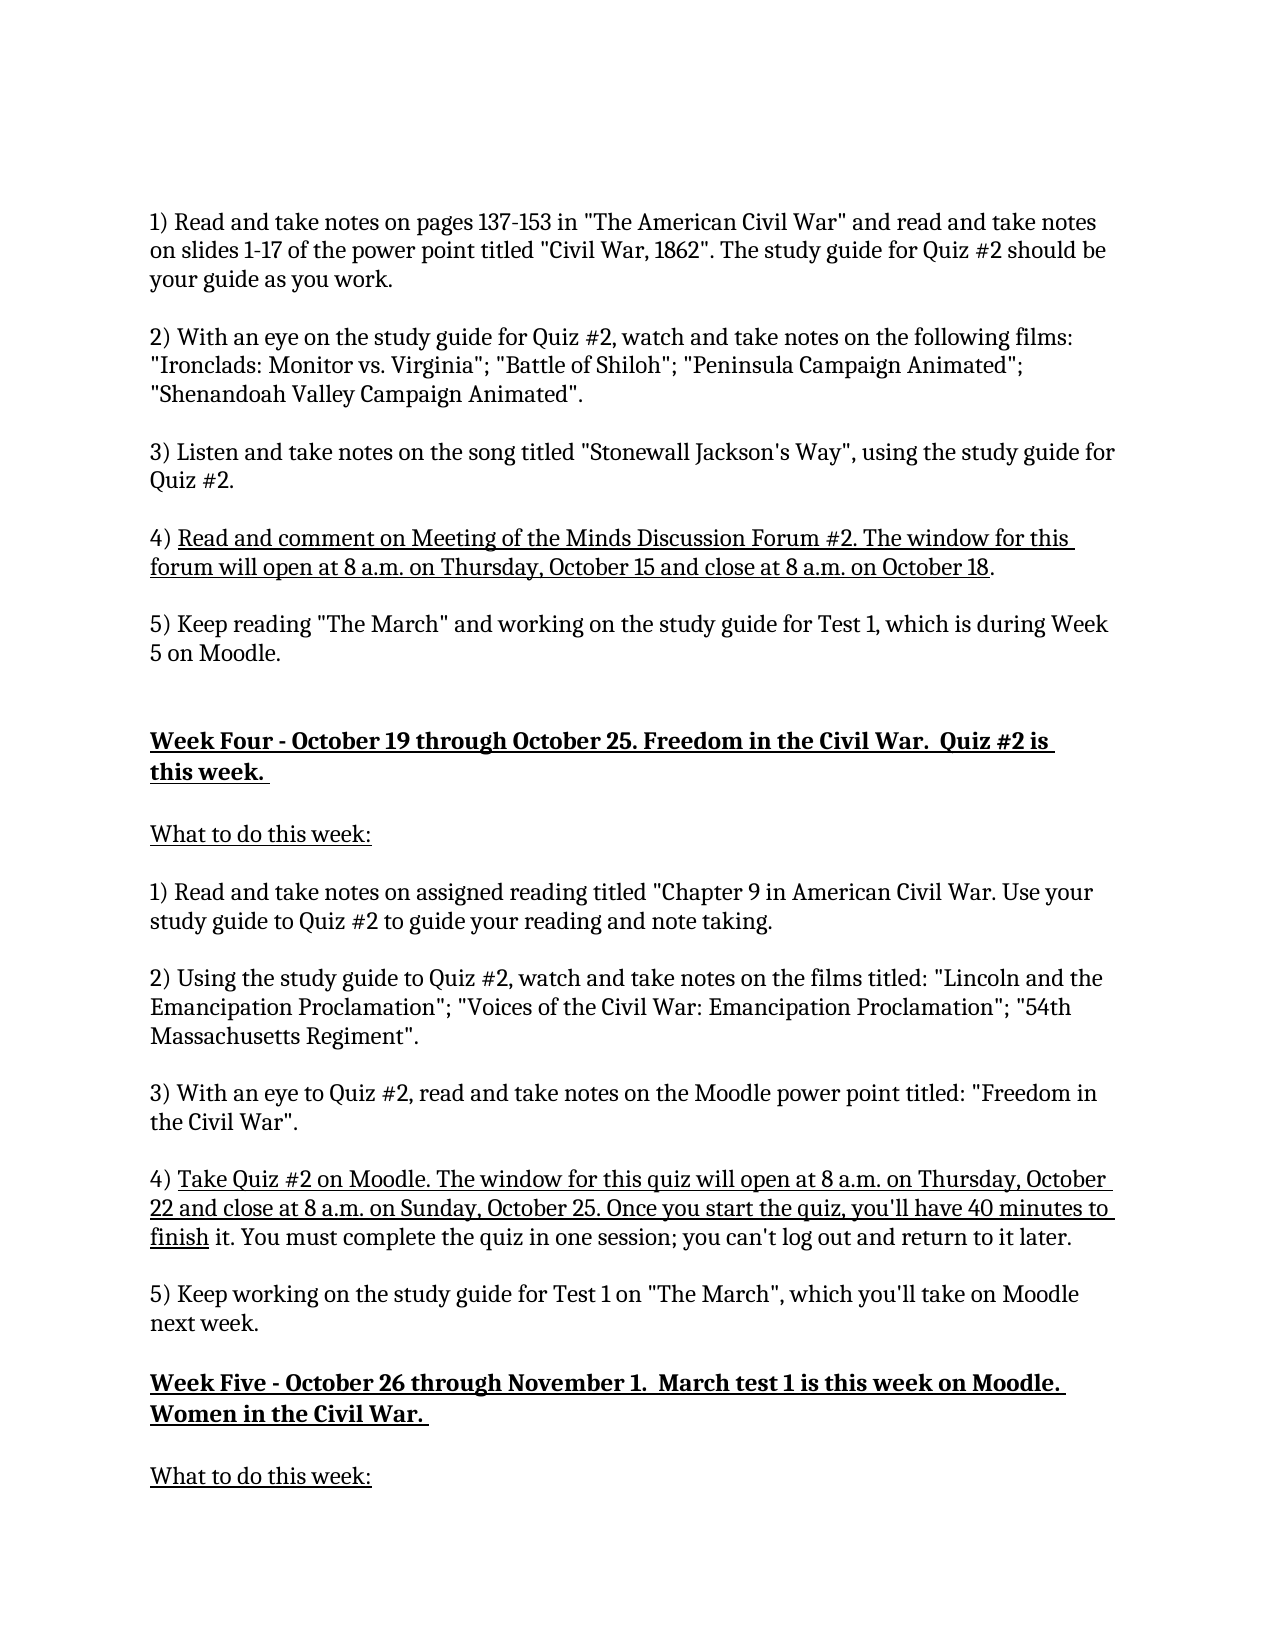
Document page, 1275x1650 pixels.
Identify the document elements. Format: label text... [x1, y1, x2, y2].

text 5) Keep working on the study guide for Test 1 on "The March", which you'll take on Moodle next week. [150, 1280, 1125, 1338]
text What to do this week: [150, 1462, 1125, 1491]
text 3) With an eye to Quiz #2, read and take notes on the Moodle power point titled: "Freedom in the Civil War". [150, 1079, 1125, 1137]
text 1) Read and take notes on pages 137-153 in "The American Civil War" and read and take notes on slides 1-17 of the power point titled "Civil War, 1862". The study guide for Quiz #2 should be your guide as you work. [150, 207, 1125, 294]
text this week. [150, 758, 1125, 787]
text 4) Read and comment on Meeting of the Minds Discussion Forum #2. The window for this forum will open at 8 a.m. on Thursday, October 15 and close at 8 a.m. on October 18. [150, 524, 1125, 581]
text 1) Read and take notes on assigned reading titled "Chapter 9 in American Civil War. Use your study guide to Quiz #2 to guide your reading and note taking. [150, 878, 1125, 935]
text 4) Take Quiz #2 on Moodle. The window for this quiz will open at 8 a.m. on Thursday, October 22 and close at 8 a.m. on Sunday, October 25. Once you start the quiz, you'll have 40 minutes to finish it. You must complete the quiz in one session; you can't log out and return to it later. [150, 1165, 1125, 1252]
text 2) With an eye on the study guide for Quiz #2, watch and take notes on the following films: "Ironclads: Monitor vs. Virginia"; "Battle of Shiloh"; "Peninsula Campaign Animated"; "Shenandoah Valley Campaign Animated". [150, 322, 1125, 409]
text 3) Listen and take notes on the song titled "Stonewall Jackson's Way", using the study guide for Quiz #2. [150, 437, 1125, 495]
text 5) Keep reading "The March" and working on the study guide for Test 1, which is during Week 5 on Moodle. [150, 610, 1125, 667]
text 2) Using the study guide to Quiz #2, watch and take notes on the films titled: "Lincoln and the Emancipation Proclamation"; "Voices of the Civil War: Emancipation Proclamation"; "54th Massachusetts Regiment". [150, 964, 1125, 1050]
text What to do this week: [150, 820, 1125, 849]
text Week Five - October 26 through November 1. March test 1 is this week on Moodle. Women in the Civil War. [150, 1369, 1125, 1429]
text Week Four - October 19 through October 25. Freedom in the Civil War. Quiz #2 is [150, 727, 1125, 756]
